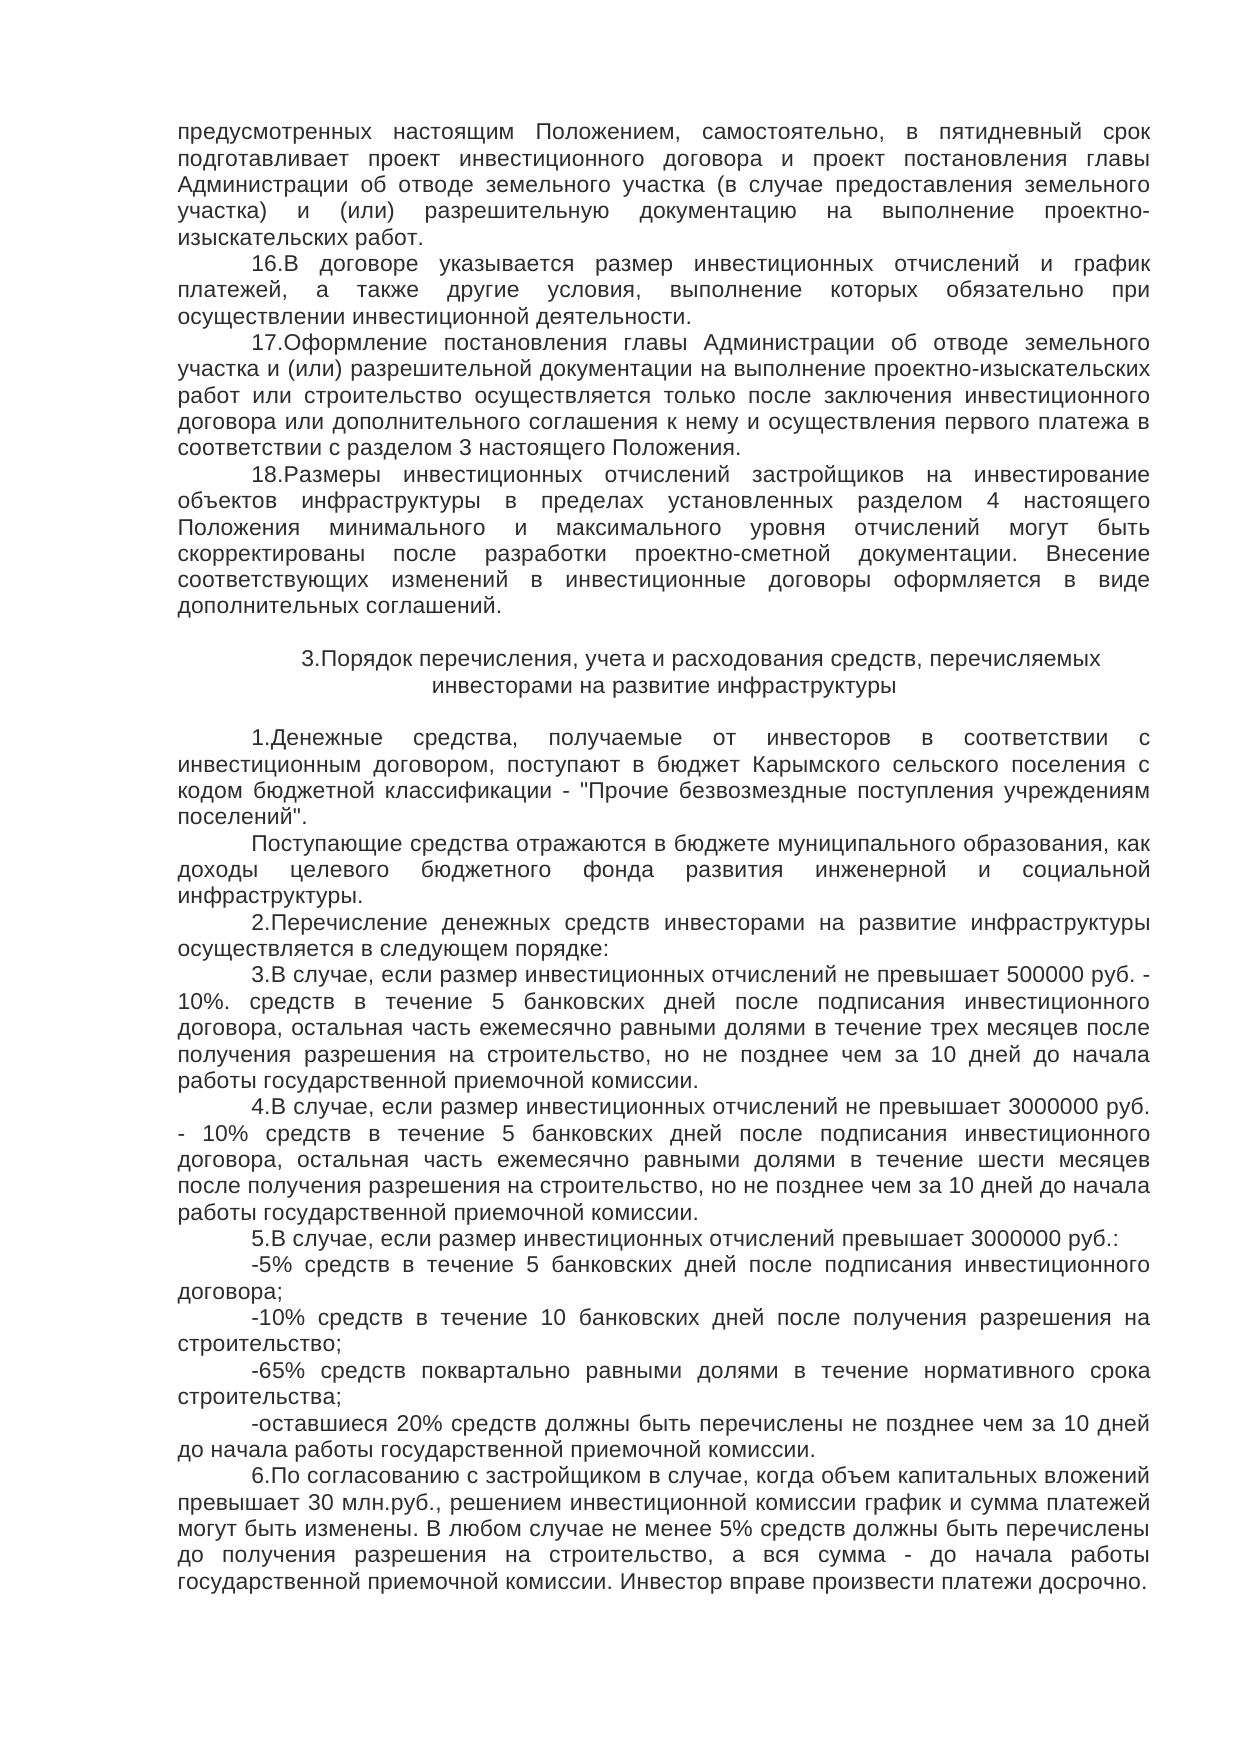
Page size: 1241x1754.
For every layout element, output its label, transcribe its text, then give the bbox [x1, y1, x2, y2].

text 18.Размеры инвестиционных отчислений застройщиков на инвестирование объектов инфраструктуры в пределах установленных разделом 4 настоящего Положения минимального и максимального уровня отчислений могут быть скорректированы после разработки проектно-сметной документации. Внесение соответствующих изменений в инвестиционные договоры оформляется в виде дополнительных соглашений. [177, 461, 1152, 619]
text 4.В случае, если размер инвестиционных отчислений не превышает 3000000 руб. - 10% средств в течение 5 банковских дней после подписания инвестиционного договора, остальная часть ежемесячно равными долями в течение шести месяцев после получения разрешения на строительство, но не позднее чем за 10 дней до начала работы государственной приемочной комиссии. [177, 1093, 1152, 1225]
text 6.По согласованию с застройщиком в случае, когда объем капитальных вложений превышает 30 млн.руб., решением инвестиционной комиссии график и сумма платежей могут быть изменены. В любом случае не менее 5% средств должны быть перечислены до получения разрешения на строительство, а вся сумма - до начала работы государственной приемочной комиссии. Инвестор вправе произвести платежи досрочно. [177, 1462, 1152, 1594]
text 16.В договоре указывается размер инвестиционных отчислений и график платежей, а также другие условия, выполнение которых обязательно при осуществлении инвестиционной деятельности. [177, 250, 1152, 329]
text 1.Денежные средства, получаемые от инвесторов в соответствии с инвестиционным договором, поступают в бюджет Карымского сельского поселения с кодом бюджетной классификации - "Прочие безвозмездные поступления учреждениям поселений". [177, 724, 1152, 830]
text -оставшиеся 20% средств должны быть перечислены не позднее чем за 10 дней до начала работы государственной приемочной комиссии. [177, 1409, 1152, 1462]
text -10% средств в течение 10 банковских дней после получения разрешения на строительство; [177, 1304, 1152, 1357]
text 3.Порядок перечисления, учета и расходования средств, перечисляемых инвесторами на развитие инфраструктуры [177, 645, 1152, 698]
text 5.В случае, если размер инвестиционных отчислений превышает 3000000 руб.: [177, 1225, 1152, 1251]
text 17.Оформление постановления главы Администрации об отводе земельного участка и (или) разрешительной документации на выполнение проектно-изыскательских работ или строительство осуществляется только после заключения инвестиционного договора или дополнительного соглашения к нему и осуществления первого платежа в соответствии с разделом 3 настоящего Положения. [177, 329, 1152, 461]
text -65% средств поквартально равными долями в течение нормативного срока строительства; [177, 1357, 1152, 1409]
text -5% средств в течение 5 банковских дней после подписания инвестиционного договора; [177, 1251, 1152, 1304]
text 2.Перечисление денежных средств инвесторами на развитие инфраструктуры осуществляется в следующем порядке: [177, 909, 1152, 961]
text 3.В случае, если размер инвестиционных отчислений не превышает 500000 руб. - 10%. средств в течение 5 банковских дней после подписания инвестиционного договора, остальная часть ежемесячно равными долями в течение трех месяцев после получения разрешения на строительство, но не позднее чем за 10 дней до начала работы государственной приемочной комиссии. [177, 961, 1152, 1093]
text Поступающие средства отражаются в бюджете муниципального образования, как доходы целевого бюджетного фонда развития инженерной и социальной инфраструктуры. [177, 830, 1152, 909]
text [177, 118, 1152, 250]
